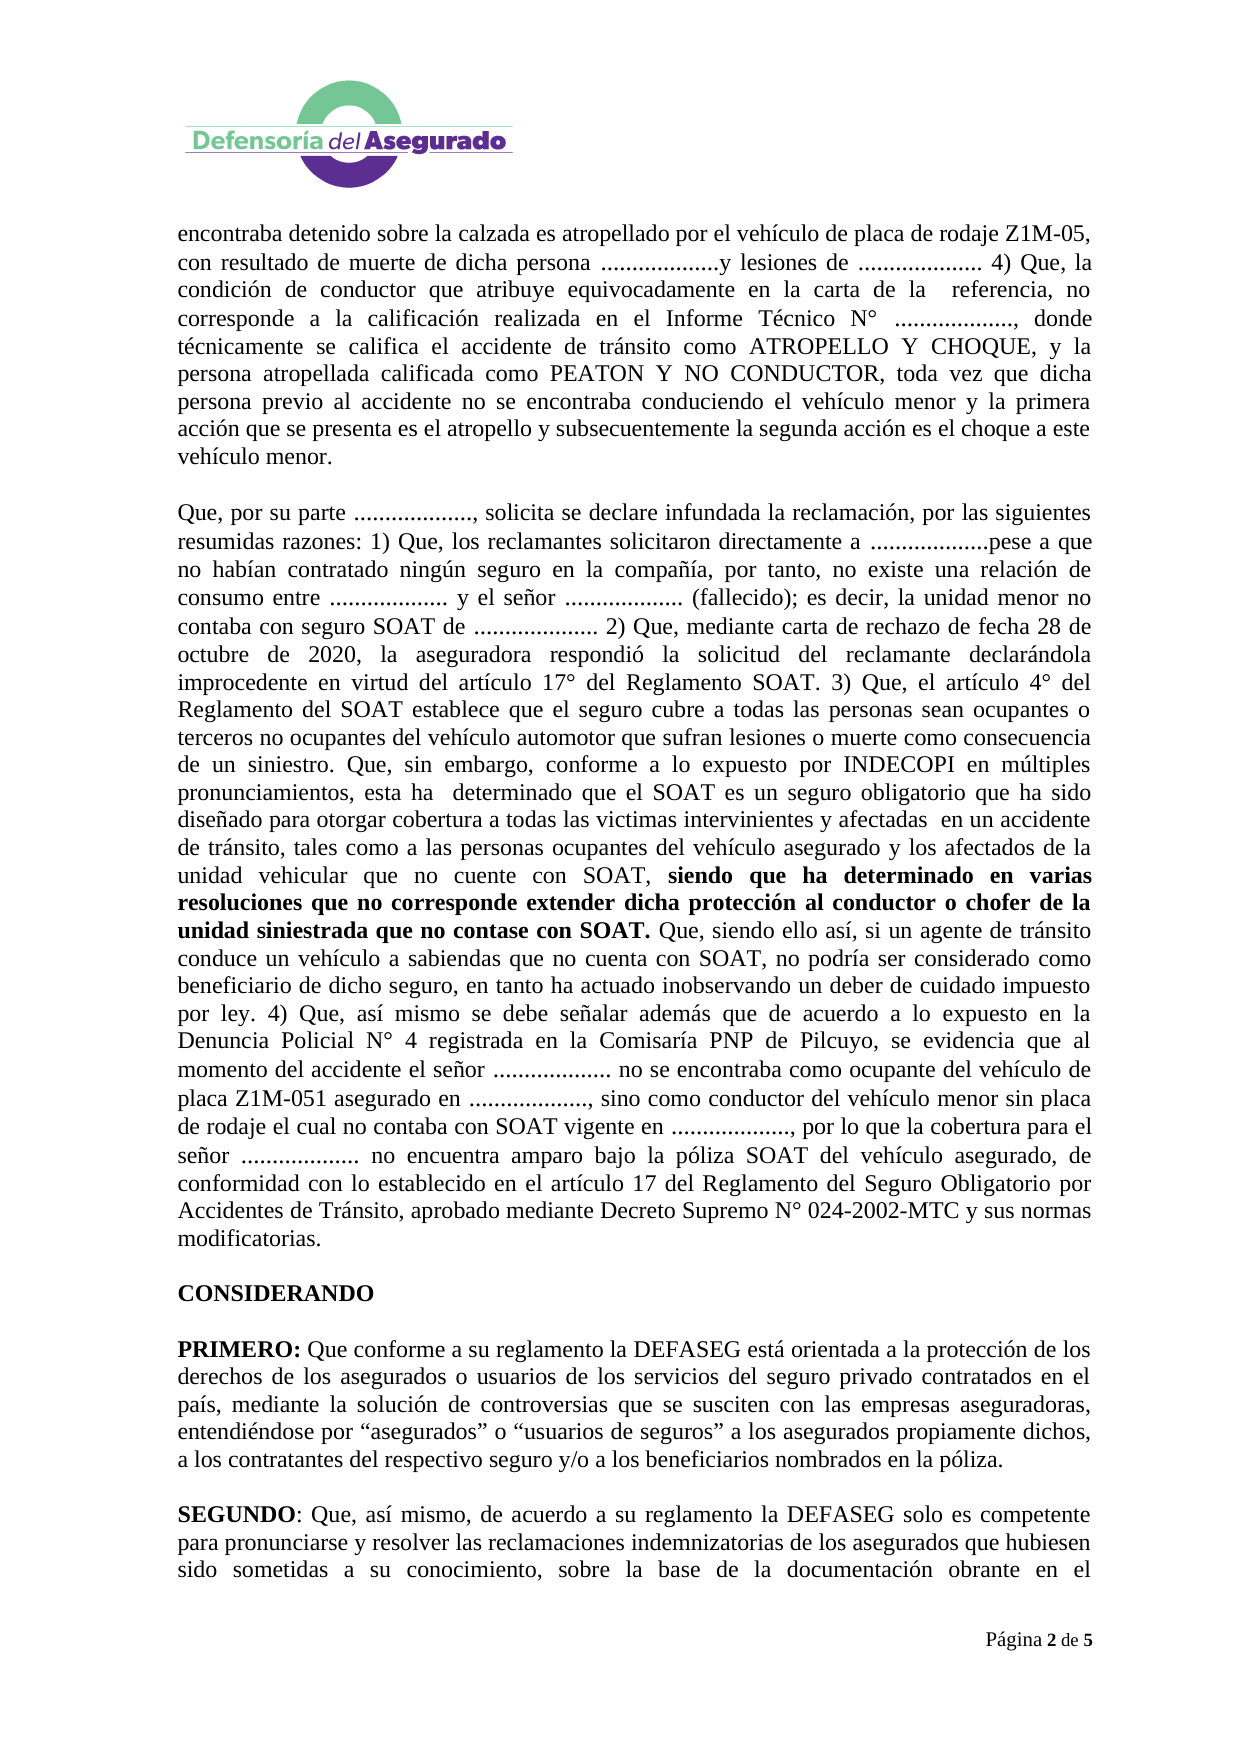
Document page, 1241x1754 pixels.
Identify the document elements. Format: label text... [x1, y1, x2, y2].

text PRIMERO: Que conforme a su reglamento la DEFASEG está orientada a la protección de los derechos de los asegurados o usuarios de los servicios del seguro privado contratados en el país, mediante la solución de controversias que se susciten con las empresas aseguradoras, entendiéndose por “asegurados” o “usuarios de seguros” a los asegurados propiamente dichos, a los contratantes del respectivo seguro y/o a los beneficiarios nombrados en la póliza. [177, 1334, 1092, 1473]
text CONSIDERANDO [177, 1279, 1092, 1307]
picture [177, 73, 521, 191]
text Que, por su parte ..................., solicita se declare infundada la reclamación, por las siguientes resumidas razones: 1) Que, los reclamantes solicitaron directamente a ...................pese a que no habían contratado ningún seguro en la compañía, por tanto, no existe una relación de consumo entre ................... y el señor ................... (fallecido); es decir, la unidad menor no contaba con seguro SOAT de .................... 2) Que, mediante carta de rechazo de fecha 28 de octubre de 2020, la aseguradora respondió la solicitud del reclamante declarándola improcedente en virtud del artículo 17° del Reglamento SOAT. 3) Que, el artículo 4° del Reglamento del SOAT establece que el seguro cubre a todas las personas sean ocupantes o terceros no ocupantes del vehículo automotor que sufran lesiones o muerte como consecuencia de un siniestro. Que, sin embargo, conforme a lo expuesto por INDECOPI en múltiples pronunciamientos, esta ha determinado que el SOAT es un seguro obligatorio que ha sido diseñado para otorgar cobertura a todas las victimas intervinientes y afectadas en un accidente de tránsito, tales como a las personas ocupantes del vehículo asegurado y los afectados de la unidad vehicular que no cuente con SOAT, siendo que ha determinado en varias resoluciones que no corresponde extender dicha protección al conductor o chofer de la unidad siniestrada que no contase con SOAT. Que, siendo ello así, si un agente de tránsito conduce un vehículo a sabiendas que no cuenta con SOAT, no podría ser considerado como beneficiario de dicho seguro, en tanto ha actuado inobservando un deber de cuidado impuesto por ley. 4) Que, así mismo se debe señalar además que de acuerdo a lo expuesto en la Denuncia Policial N° 4 registrada en la Comisaría PNP de Pilcuyo, se evidencia que al momento del accidente el señor ................... no se encontraba como ocupante del vehículo de placa Z1M-051 asegurado en ..................., sino como conductor del vehículo menor sin placa de rodaje el cual no contaba con SOAT vigente en ..................., por lo que la cobertura para el señor ................... no encuentra amparo bajo la póliza SOAT del vehículo asegurado, de conformidad con lo establecido en el artículo 17 del Reglamento del Seguro Obligatorio por Accidentes de Tránsito, aprobado mediante Decreto Supremo N° 024-2002-MTC y sus normas modificatorias. [177, 497, 1092, 1252]
